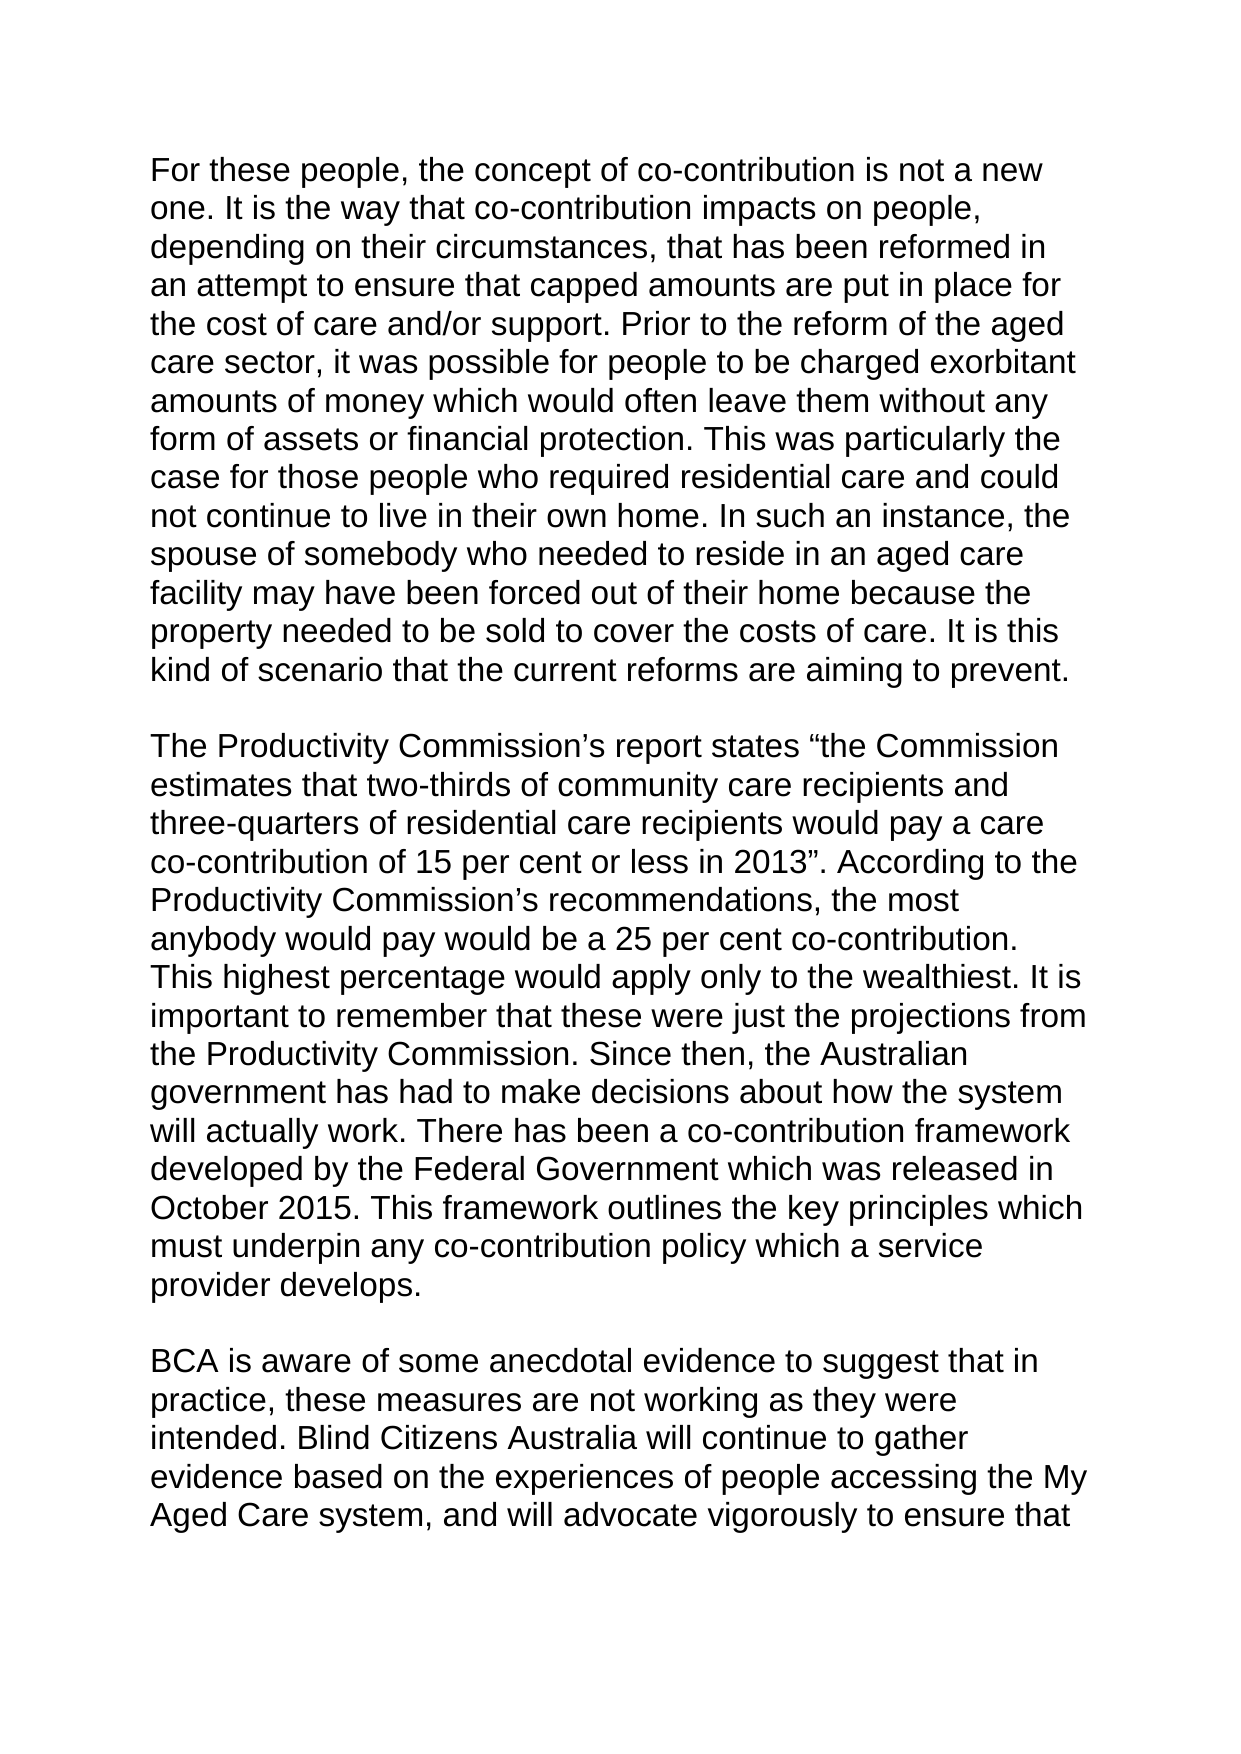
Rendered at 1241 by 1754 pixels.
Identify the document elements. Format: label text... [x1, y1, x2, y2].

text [150, 1342, 1090, 1534]
text For these people, the concept of co-contribution is not a new one. It is the way that co-contribution impacts on people, depending on their circumstances, that has been reformed in an attempt to ensure that capped amounts are put in place for the cost of care and/or support. Prior to the reform of the aged care sector, it was possible for people to be charged exorbitant amounts of money which would often leave them without any form of assets or financial protection. This was particularly the case for those people who required residential care and could not continue to live in their own home. In such an instance, the spouse of somebody who needed to reside in an aged care facility may have been forced out of their home because the property needed to be sold to cover the costs of care. It is this kind of scenario that the current reforms are aiming to prevent. [150, 150, 1090, 688]
text The Productivity Commission’s report states “the Commission estimates that two-thirds of community care recipients and three-quarters of residential care recipients would pay a care co-contribution of 15 per cent or less in 2013”. According to the Productivity Commission’s recommendations, the most anybody would pay would be a 25 per cent co-contribution. This highest percentage would apply only to the wealthiest. It is important to remember that these were just the projections from the Productivity Commission. Since then, the Australian government has had to make decisions about how the system will actually work. There has been a co-contribution framework developed by the Federal Government which was released in October 2015. This framework outlines the key principles which must underpin any co-contribution policy which a service provider develops. [150, 727, 1090, 1303]
